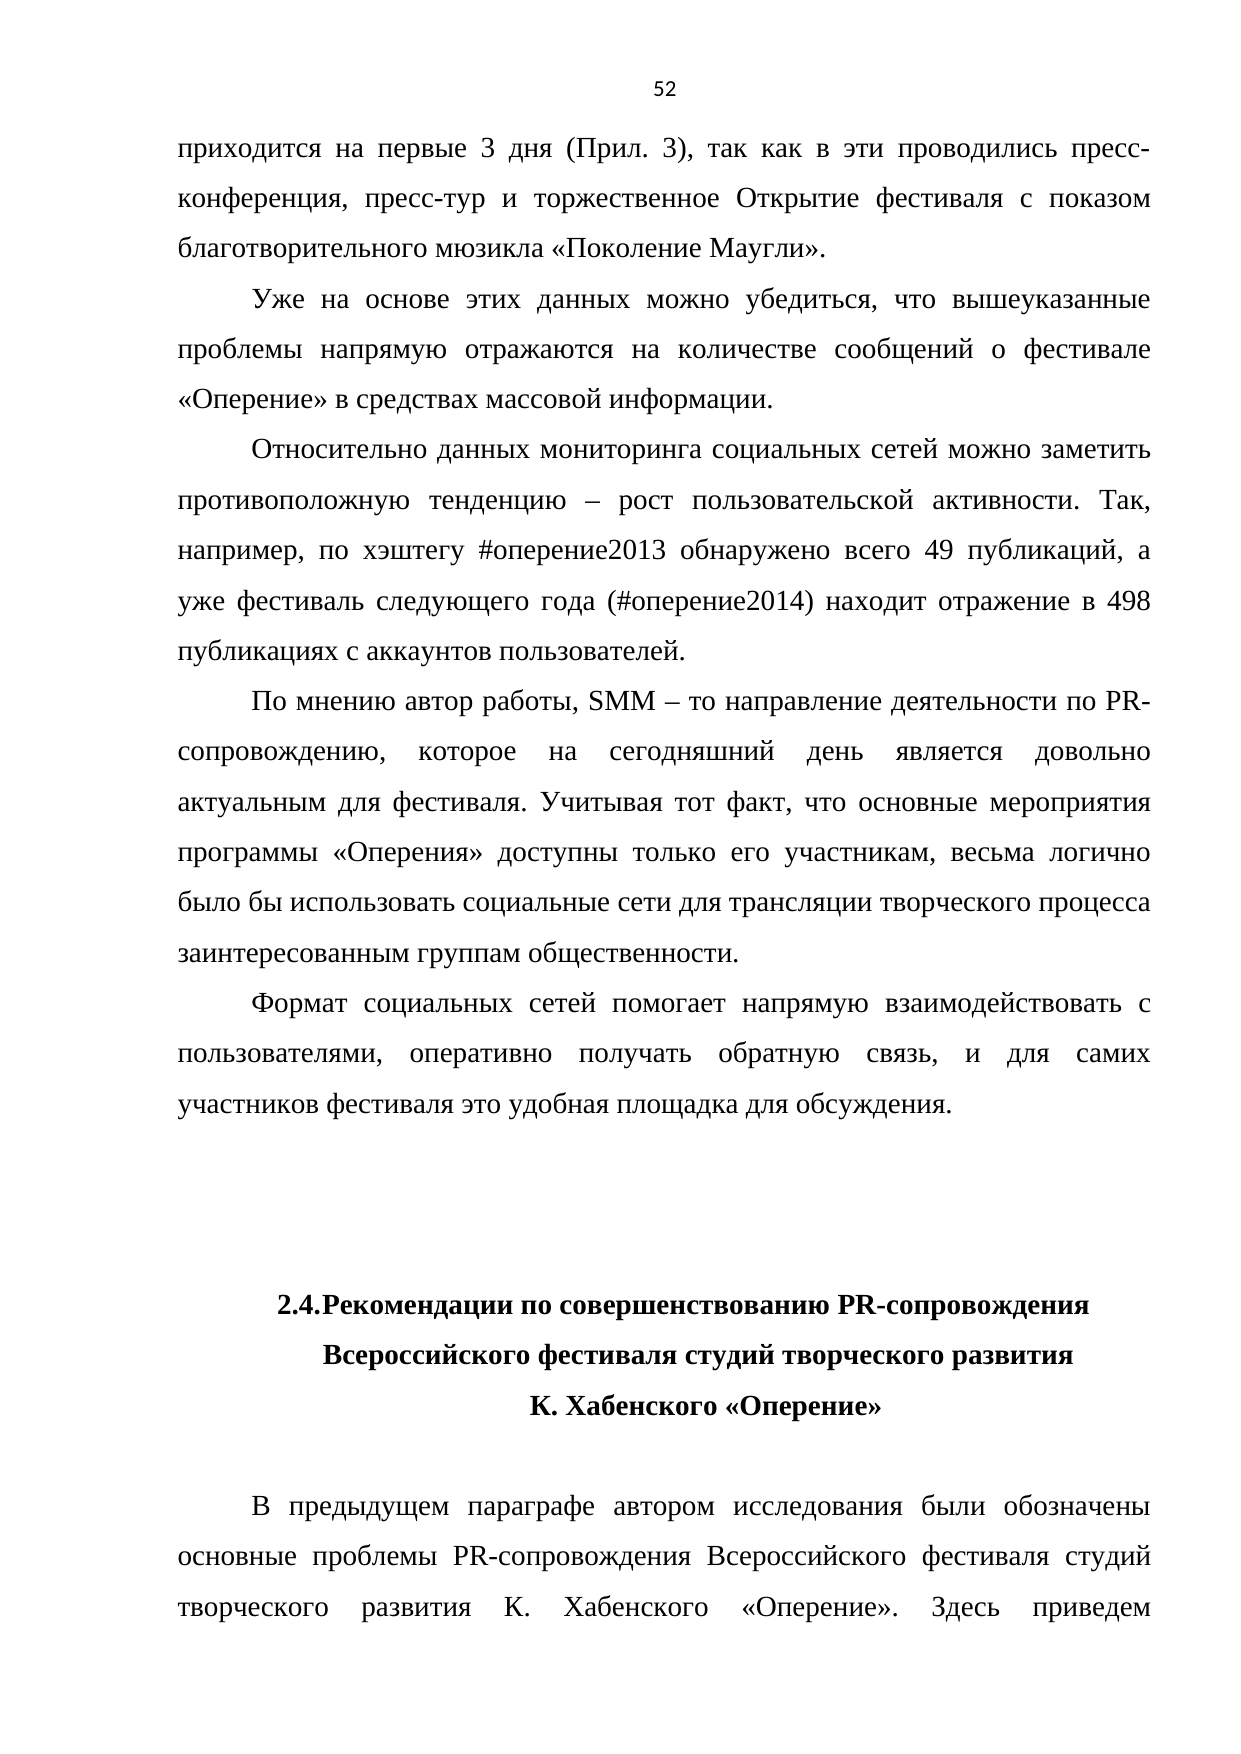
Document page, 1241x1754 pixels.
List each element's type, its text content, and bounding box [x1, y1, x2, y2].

text Относительно данных мониторинга социальных сетей можно заметить противоположную тенденцию – рост пользовательской активности. Так, например, по хэштегу #оперение2013 обнаружено всего 49 публикаций, а уже фестиваль следующего года (#оперение2014) находит отражение в 498 публикациях с аккаунтов пользователей. [177, 432, 1152, 666]
text Уже на основе этих данных можно убедиться, что вышеуказанные проблемы напрямую отражаются на количестве сообщений о фестивале «Оперение» в средствах массовой информации. [177, 281, 1152, 415]
list Рекомендации по совершенствованию PR-сопровождения Всероссийского фестиваля студий творческого развития К. Хабенского «Оперение» [215, 1287, 1152, 1421]
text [177, 130, 1152, 264]
text По мнению автор работы, SMM – то направление деятельности по PR-сопровождению, которое на сегодняшний день является довольно актуальным для фестиваля. Учитывая тот факт, что основные мероприятия программы «Оперения» доступны только его участникам, весьма логично было бы использовать социальные сети для трансляции творческого процесса заинтересованным группам общественности. [177, 683, 1152, 968]
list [177, 1488, 1152, 1622]
text Формат социальных сетей помогает напрямую взаимодействовать с пользователями, оперативно получать обратную связь, и для самих участников фестиваля это удобная площадка для обсуждения. [177, 985, 1152, 1119]
